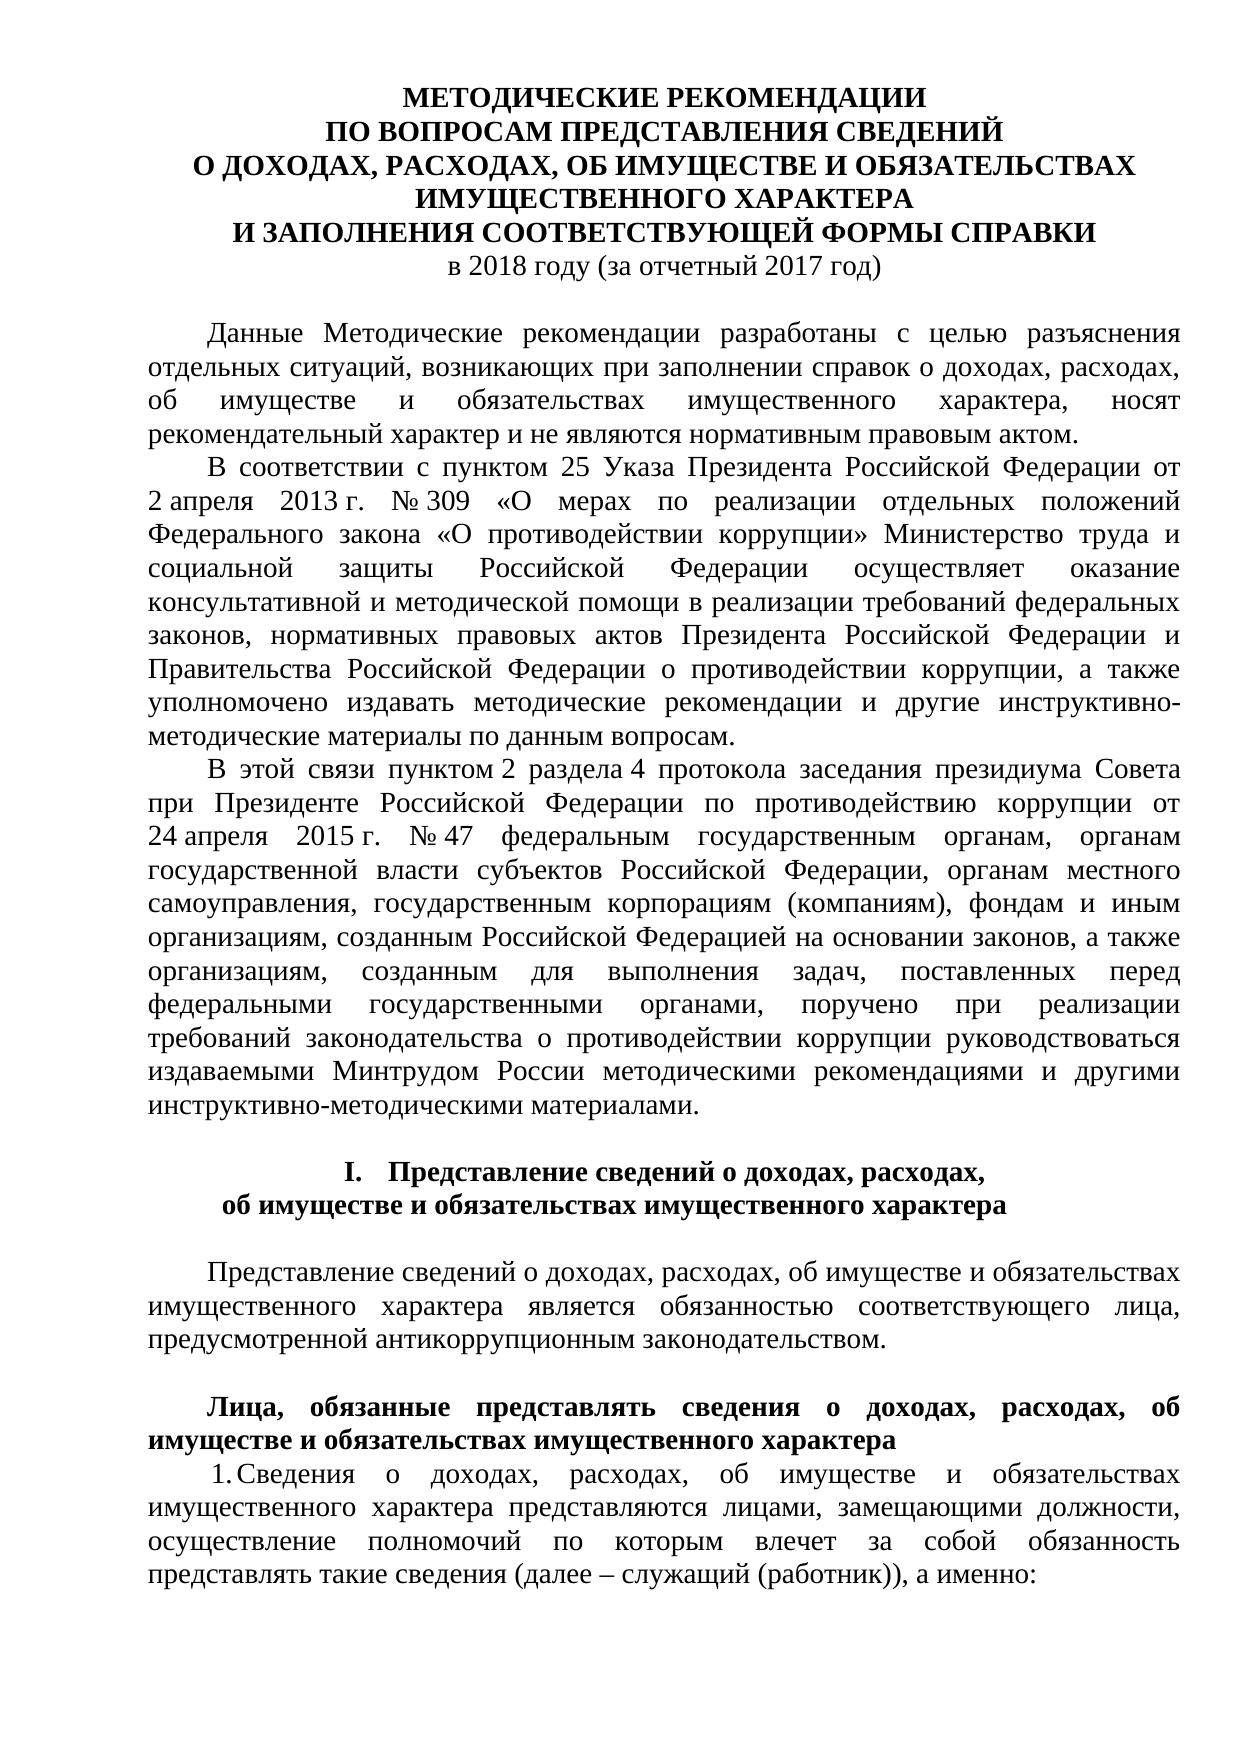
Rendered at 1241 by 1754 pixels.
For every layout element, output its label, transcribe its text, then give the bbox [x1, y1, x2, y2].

text В соответствии с пунктом 25 Указа Президента Российской Федерации от 2 апреля 2013 г. № 309 «О мерах по реализации отдельных положений Федерального закона «О противодействии коррупции» Министерство труда и социальной защиты Российской Федерации осуществляет оказание консультативной и методической помощи в реализации требований федеральных законов, нормативных правовых актов Президента Российской Федерации и Правительства Российской Федерации о противодействии коррупции, а также уполномочено издавать методические рекомендации и другие инструктивно-методические материалы по данным вопросам. [148, 449, 1181, 751]
text МЕТОДИЧЕСКИЕ РЕКОМЕНДАЦИИ [148, 81, 1181, 114]
text В этой связи пунктом 2 раздела 4 протокола заседания президиума Совета при Президенте Российской Федерации по противодействию коррупции от 24 апреля 2015 г. № 47 федеральным государственным органам, органам государственной власти субъектов Российской Федерации, органам местного самоуправления, государственным корпорациям (компаниям), фондам и иным организациям, созданным Российской Федерацией на основании законов, а также организациям, созданным для выполнения задач, поставленных перед федеральными государственными органами, поручено при реализации требований законодательства о противодействии коррупции руководствоваться издаваемыми Минтрудом России методическими рекомендациями и другими инструктивно-методическими материалами. [148, 751, 1181, 1120]
list Сведения о доходах, расходах, об имуществе и обязательствах имущественного характера представляются лицами, замещающими должности, осуществление полномочий по которым влечет за собой обязанность представлять такие сведения (далее – служащий (работник)), а именно: [148, 1456, 1181, 1590]
text ПО ВОПРОСАМ ПРЕДСТАВЛЕНИЯ СВЕДЕНИЙ [148, 114, 1181, 148]
text И ЗАПОЛНЕНИЯ СООТВЕТСТВУЮЩЕЙ ФОРМЫ СПРАВКИ [148, 215, 1181, 248]
text в 2018 году (за отчетный 2017 год) [148, 248, 1181, 282]
list об имуществе и обязательствах имущественного характера [148, 1187, 1181, 1221]
text Представление сведений о доходах, расходах, об имуществе и обязательствах имущественного характера является обязанностью соответствующего лица, предусмотренной антикоррупционным законодательством. [148, 1254, 1181, 1355]
list Представление сведений о доходах, расходах, [148, 1154, 1181, 1187]
text Лица, обязанные представлять сведения о доходах, расходах, об имуществе и обязательствах имущественного характера [148, 1389, 1181, 1456]
text О ДОХОДАХ, РАСХОДАХ, ОБ ИМУЩЕСТВЕ И ОБЯЗАТЕЛЬСТВАХ ИМУЩЕСТВЕННОГО ХАРАКТЕРА [148, 148, 1181, 215]
text Данные Методические рекомендации разработаны с целью разъяснения отдельных ситуаций, возникающих при заполнении справок о доходах, расходах, об имуществе и обязательствах имущественного характера, носят рекомендательный характер и не являются нормативным правовым актом. [148, 315, 1181, 449]
